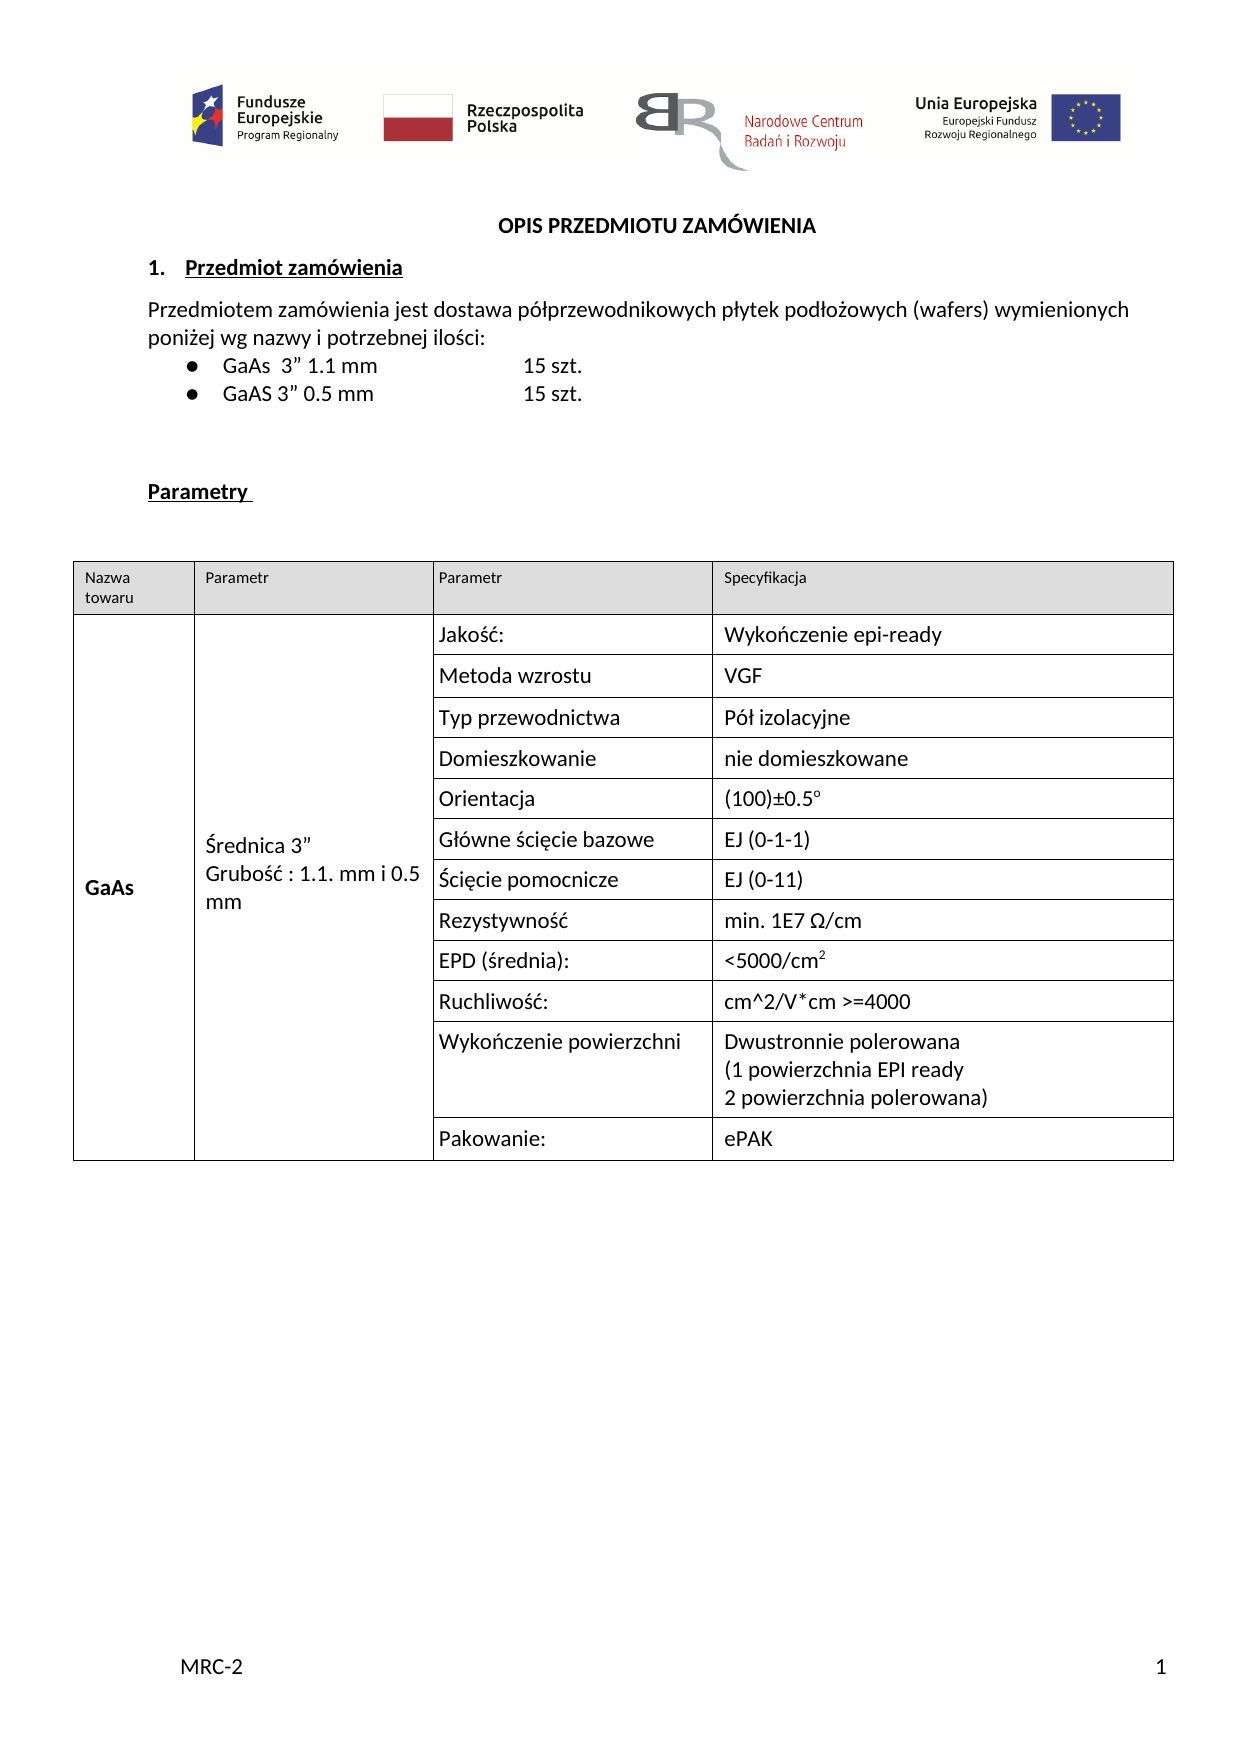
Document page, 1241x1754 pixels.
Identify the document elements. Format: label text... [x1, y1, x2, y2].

table_cell Orientacja [434, 779, 712, 818]
table_cell Główne ścięcie bazowe [434, 819, 712, 859]
table_cell cm^2/V*cm >=4000 [713, 981, 1173, 1021]
text OPIS PRZEDMIOTU ZAMÓWIENIA [148, 211, 1167, 239]
table_cell min. 1E7 Ω/cm [713, 900, 1173, 940]
table_cell <5000/cm2 [713, 941, 1173, 980]
table_cell Jakość: [434, 615, 712, 654]
table_cell Ścięcie pomocnicze [434, 860, 712, 899]
text Parametry [148, 477, 1167, 505]
table_cell EPD (średnia): [434, 941, 712, 980]
table_cell nie domieszkowane [713, 738, 1173, 778]
table_header Specyfikacja [713, 562, 1173, 614]
table_cell Pół izolacyjne [713, 698, 1173, 737]
list GaAs 3” 1.1 mm 15 szt. [185, 351, 1167, 379]
table_cell Domieszkowanie [434, 738, 712, 778]
table_cell Dwustronnie polerowana (1 powierzchnia EPI ready 2 powierzchnia polerowana) [713, 1022, 1173, 1117]
table_header Parametr [434, 562, 712, 614]
table_header Nazwa towaru [74, 562, 194, 614]
text Przedmiotem zamówienia jest dostawa półprzewodnikowych płytek podłożowych (wafers) wymienionych [148, 295, 1167, 323]
table_cell VGF [713, 655, 1173, 697]
table_cell Typ przewodnictwa [434, 698, 712, 737]
table_cell EJ (0-11) [713, 860, 1173, 899]
list Przedmiot zamówienia [148, 253, 1167, 281]
list GaAS 3” 0.5 mm 15 szt. [185, 379, 1167, 407]
table_header Parametr [195, 562, 433, 614]
table_cell Wykończenie powierzchni [434, 1022, 712, 1117]
table_cell Średnica 3” Grubość : 1.1. mm i 0.5 mm [195, 615, 433, 1159]
text poniżej wg nazwy i potrzebnej ilości: [148, 323, 1167, 351]
table_cell (100)±0.5o [713, 779, 1173, 818]
table_cell Wykończenie epi-ready [713, 615, 1173, 654]
table_cell ePAK [713, 1118, 1173, 1159]
table_cell GaAs [74, 615, 194, 1159]
table_cell Rezystywność [434, 900, 712, 940]
table_cell Ruchliwość: [434, 981, 712, 1021]
table_cell EJ (0-1-1) [713, 819, 1173, 859]
table_cell Pakowanie: [434, 1118, 712, 1159]
table_cell Metoda wzrostu [434, 655, 712, 697]
picture [184, 73, 1130, 173]
